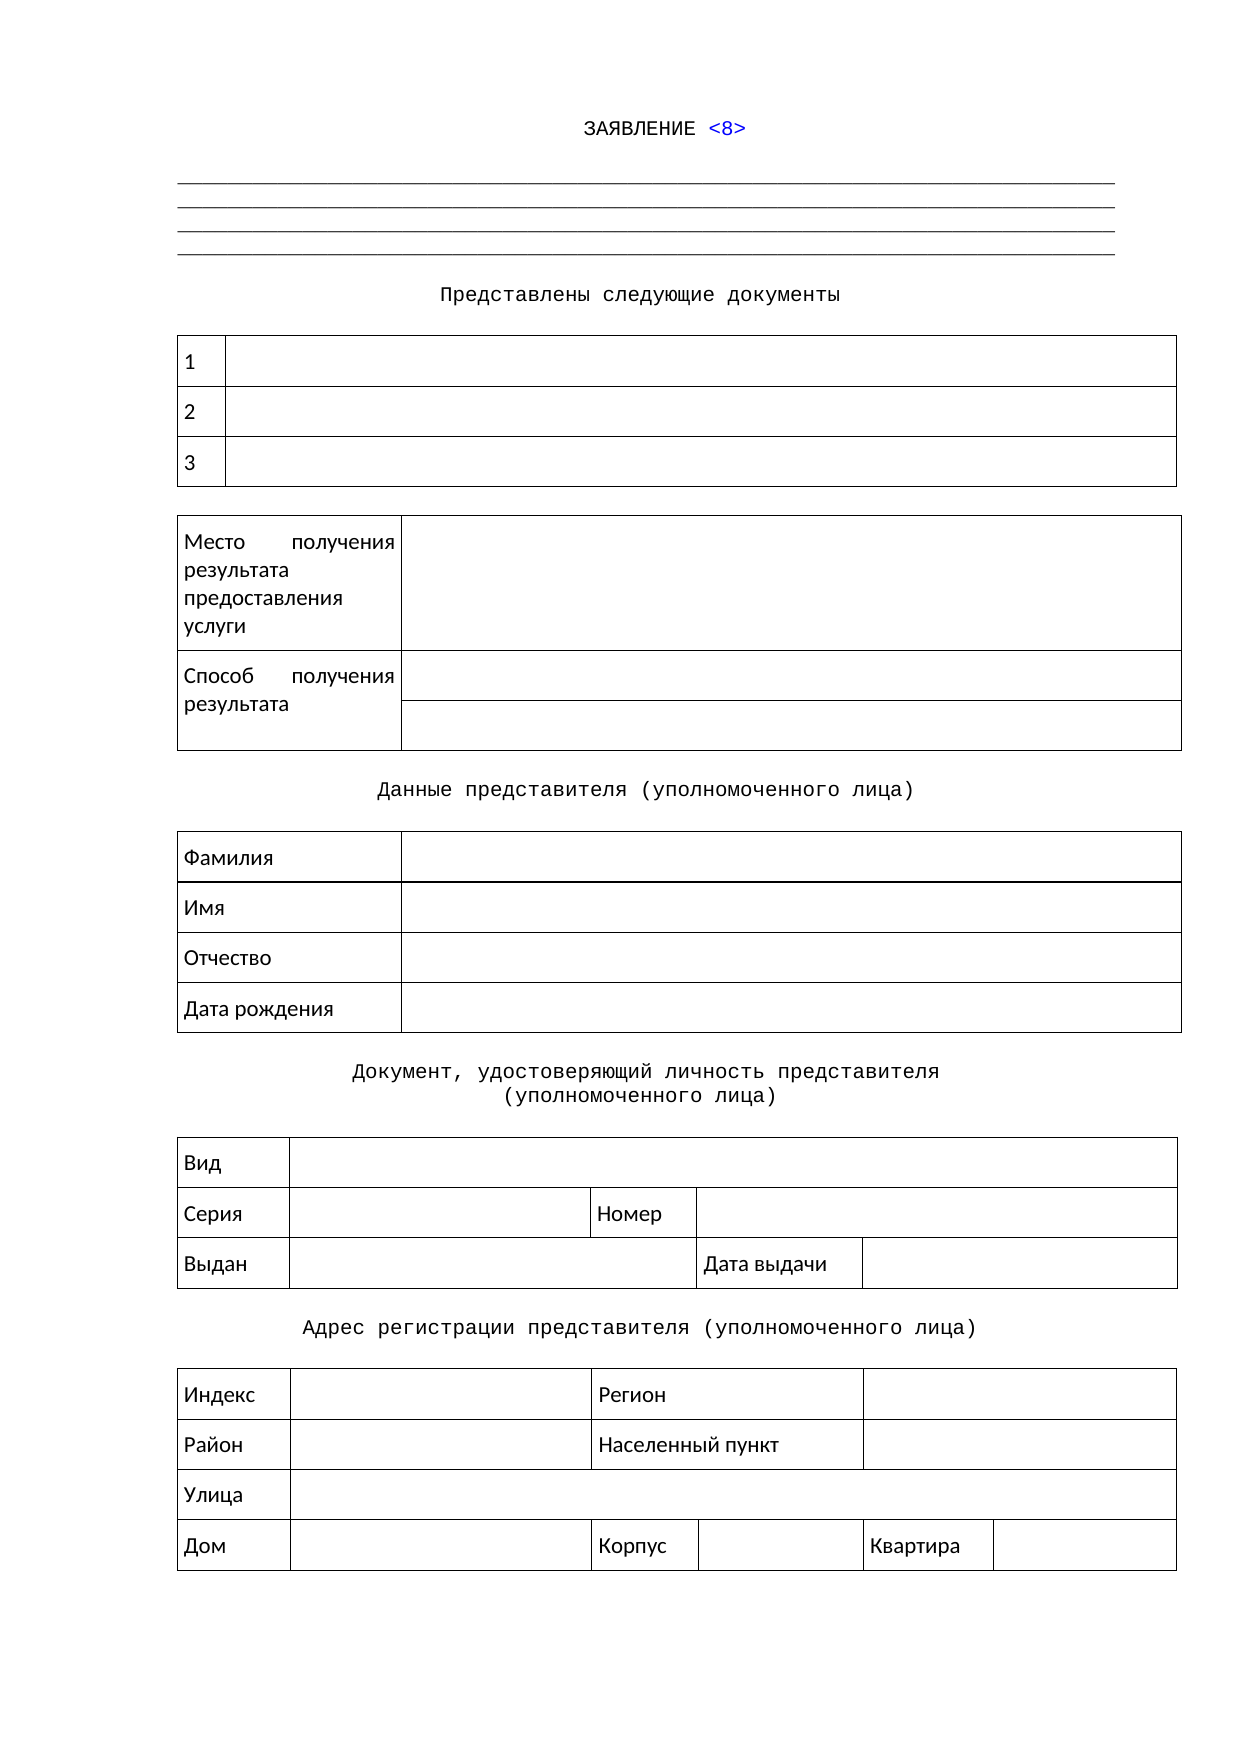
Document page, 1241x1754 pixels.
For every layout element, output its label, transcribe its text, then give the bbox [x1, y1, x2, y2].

table_cell 2 [178, 387, 225, 436]
table_cell [402, 983, 1181, 1032]
text ЗАЯВЛЕНИЕ <8> [177, 118, 1152, 142]
table_header [290, 1138, 1177, 1187]
table_header Место получения результата предоставления услуги [178, 516, 401, 650]
table_cell [226, 387, 1176, 436]
table_header [291, 1369, 591, 1419]
table_header Регион [592, 1369, 863, 1419]
table_cell [291, 1470, 1176, 1519]
table_cell Населенный пункт [592, 1420, 863, 1469]
table_cell Дата рождения [178, 983, 401, 1032]
text ___________________________________________________________________________ [177, 236, 1152, 260]
text Представлены следующие документы [177, 284, 1152, 307]
table_cell [291, 1520, 591, 1569]
table_header Индекс [178, 1369, 290, 1419]
table_cell [864, 1420, 1176, 1469]
table_cell [402, 701, 1181, 750]
table_cell Способ получения результата [178, 651, 401, 750]
table_cell [402, 883, 1181, 932]
table_cell 3 [178, 437, 225, 486]
table_header 1 [178, 336, 225, 386]
table_cell Дом [178, 1520, 290, 1569]
table_cell Номер [591, 1188, 696, 1237]
text ___________________________________________________________________________ [177, 165, 1152, 189]
table_cell [697, 1188, 1177, 1237]
table_cell Район [178, 1420, 290, 1469]
table_cell Выдан [178, 1238, 289, 1288]
table_cell [863, 1238, 1177, 1288]
table_cell Имя [178, 883, 401, 932]
table_cell [290, 1188, 590, 1237]
table_cell Квартира [864, 1520, 993, 1569]
table_cell [994, 1520, 1176, 1569]
table_header Вид [178, 1138, 289, 1187]
table_cell Отчество [178, 933, 401, 982]
table_cell [226, 437, 1176, 486]
text ___________________________________________________________________________ [177, 189, 1152, 213]
text Документ, удостоверяющий личность представителя [177, 1061, 1152, 1085]
table_cell Улица [178, 1470, 290, 1519]
text ___________________________________________________________________________ [177, 213, 1152, 236]
table_cell [402, 651, 1181, 700]
table_cell [290, 1238, 696, 1288]
text Адрес регистрации представителя (уполномоченного лица) [177, 1317, 1152, 1340]
table_header Фамилия [178, 832, 401, 881]
table_cell Серия [178, 1188, 289, 1237]
text (уполномоченного лица) [177, 1085, 1152, 1109]
table_cell [291, 1420, 591, 1469]
table_header [864, 1369, 1176, 1419]
table_header [226, 336, 1176, 386]
table_cell [699, 1520, 863, 1569]
table_cell [402, 933, 1181, 982]
table_cell Дата выдачи [697, 1238, 862, 1288]
table_cell Корпус [592, 1520, 698, 1569]
text Данные представителя (уполномоченного лица) [177, 779, 1152, 803]
table_header [402, 832, 1181, 881]
table_header [402, 516, 1181, 650]
